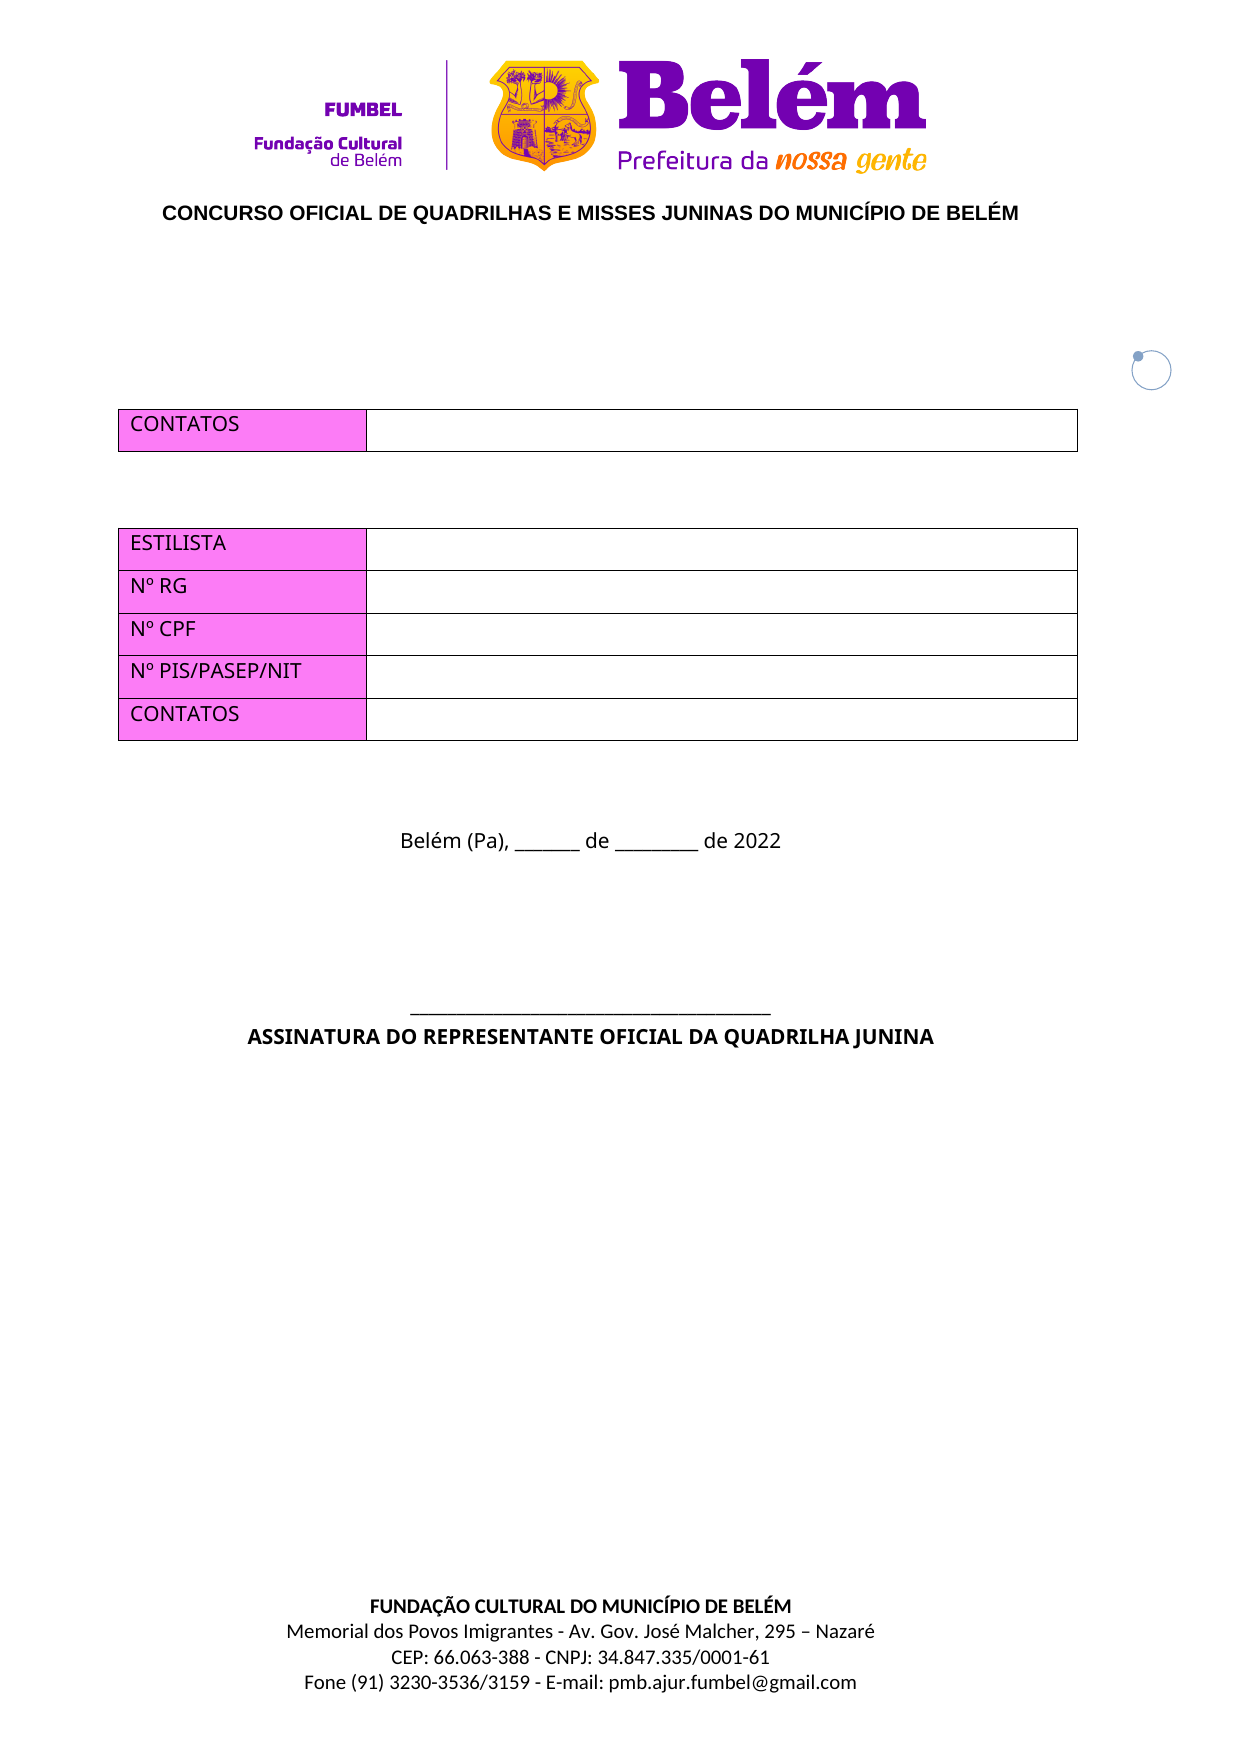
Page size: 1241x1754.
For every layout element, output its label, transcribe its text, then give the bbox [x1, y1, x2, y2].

table_cell CONTATOS [119, 699, 366, 740]
table_cell [367, 571, 1077, 613]
table_header ESTILISTA [119, 529, 366, 570]
table_cell [367, 699, 1077, 740]
text Belém (Pa), _______ de _________ de 2022 [118, 827, 1063, 855]
picture [254, 59, 927, 174]
table_cell Nº PIS/PASEP/NIT [119, 656, 366, 698]
table_cell [367, 656, 1077, 698]
table_header [367, 529, 1077, 570]
table_cell CONTATOS [119, 410, 366, 451]
table_cell [367, 614, 1077, 655]
table_cell Nº CPF [119, 614, 366, 655]
table_cell Nº RG [119, 571, 366, 613]
text _______________________________________ [118, 990, 1063, 1018]
table_cell [367, 410, 1077, 451]
text ASSINATURA DO REPRESENTANTE OFICIAL DA QUADRILHA JUNINA [118, 1022, 1063, 1051]
